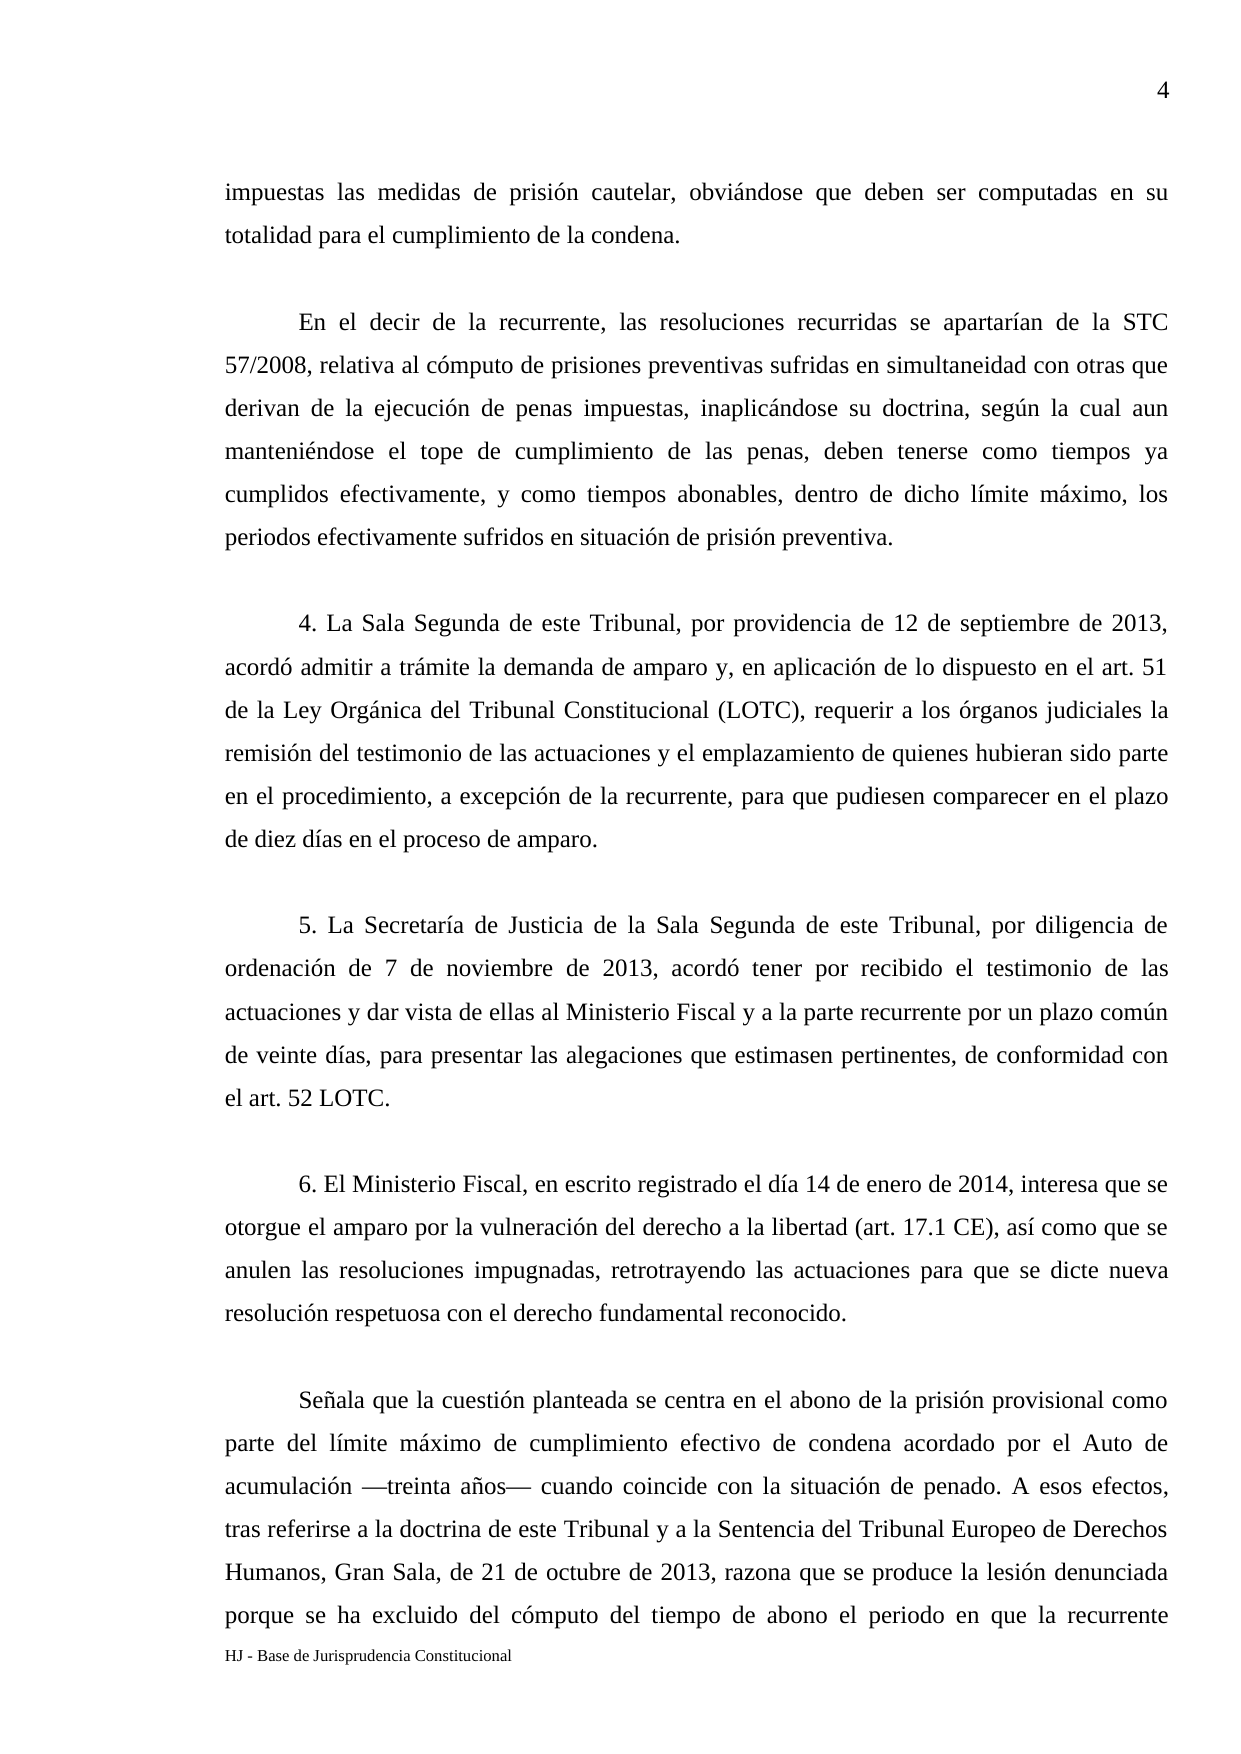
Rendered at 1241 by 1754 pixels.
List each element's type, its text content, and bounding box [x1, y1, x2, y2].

text 4. La Sala Segunda de este Tribunal, por providencia de 12 de septiembre de 2013, acordó admitir a trámite la demanda de amparo y, en aplicación de lo dispuesto en el art. 51 de la Ley Orgánica del Tribunal Constitucional (LOTC), requerir a los órganos judiciales la remisión del testimonio de las actuaciones y el emplazamiento de quienes hubieran sido parte en el procedimiento, a excepción de la recurrente, para que pudiesen comparecer en el plazo de diez días en el proceso de amparo. [224, 608, 1169, 853]
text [224, 177, 1169, 249]
text En el decir de la recurrente, las resoluciones recurridas se apartarían de la STC 57/2008, relativa al cómputo de prisiones preventivas sufridas en simultaneidad con otras que derivan de la ejecución de penas impuestas, inaplicándose su doctrina, según la cual aun manteniéndose el tope de cumplimiento de las penas, deben tenerse como tiempos ya cumplidos efectivamente, y como tiempos abonables, dentro de dicho límite máximo, los periodos efectivamente sufridos en situación de prisión preventiva. [224, 307, 1169, 551]
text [224, 1385, 1169, 1629]
text 5. La Secretaría de Justicia de la Sala Segunda de este Tribunal, por diligencia de ordenación de 7 de noviembre de 2013, acordó tener por recibido el testimonio de las actuaciones y dar vista de ellas al Ministerio Fiscal y a la parte recurrente por un plazo común de veinte días, para presentar las alegaciones que estimasen pertinentes, de conformidad con el art. 52 LOTC. [224, 910, 1169, 1112]
text 6. El Ministerio Fiscal, en escrito registrado el día 14 de enero de 2014, interesa que se otorgue el amparo por la vulneración del derecho a la libertad (art. 17.1 CE), así como que se anulen las resoluciones impugnadas, retrotrayendo las actuaciones para que se dicte nueva resolución respetuosa con el derecho fundamental reconocido. [224, 1169, 1169, 1327]
